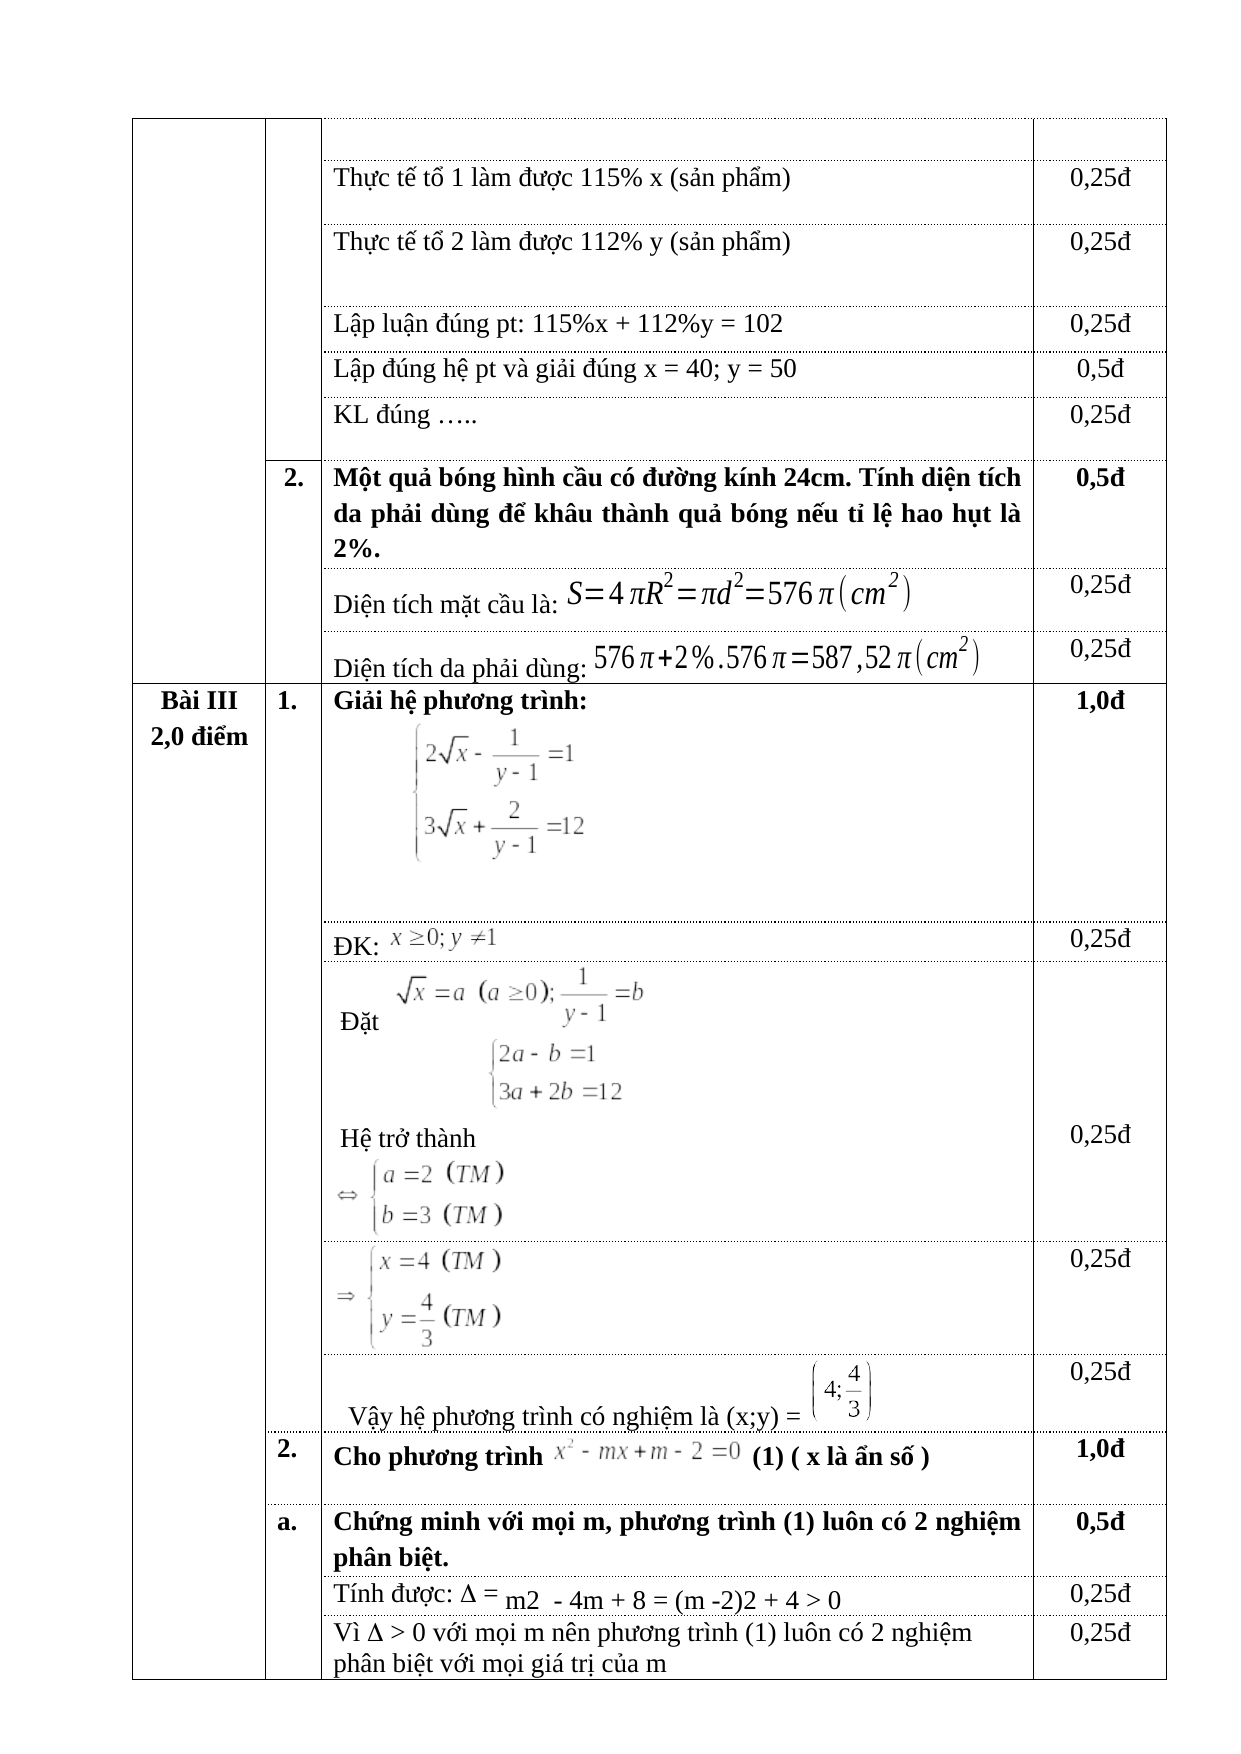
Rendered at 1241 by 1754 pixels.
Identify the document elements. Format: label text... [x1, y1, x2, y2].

table_cell 0,25đ [1034, 306, 1166, 351]
table_cell 0,25đ [1034, 568, 1166, 631]
table_cell 0,25đ [1034, 224, 1166, 306]
table_cell Lập đúng hệ pt và giải đúng x = 40; y = 50 [322, 351, 1033, 397]
table_cell 0,25đ [1034, 631, 1166, 683]
table_cell Bài III 2,0 điểm [133, 684, 265, 1678]
table_cell Diện tích da phải dùng: [322, 631, 1033, 683]
table_cell 0,25đ [1034, 961, 1166, 1241]
table_cell 1,0đ [1034, 684, 1166, 921]
table_cell Một quả bóng hình cầu có đường kính 24cm. Tính diện tích da phải dùng để khâu thành quả bóng nếu tỉ lệ hao hụt là 2%. [322, 460, 1033, 568]
table_cell Giải hệ phương trình: [322, 684, 1033, 921]
table_cell 0,25đ [1034, 160, 1166, 224]
table_cell Thực tế tổ 2 làm được 112% y (sản phẩm) [322, 224, 1033, 306]
table_cell 0,25đ [1034, 1576, 1166, 1615]
table_cell 0,5đ [1034, 351, 1166, 397]
table_cell KL đúng ….. [322, 397, 1033, 460]
table_cell Tính được: = m2 - 4m + 8 = (m -2)2 + 4 > 0 [322, 1576, 1033, 1615]
table_cell 0,25đ [1034, 1354, 1166, 1431]
table_cell Thực tế tổ 1 làm được 115% x (sản phẩm) [322, 160, 1033, 224]
table_cell a. [266, 1504, 321, 1678]
table_cell Đặt Hệ trở thành [322, 961, 1033, 1241]
table_cell [322, 1241, 1033, 1354]
table_cell 0,25đ [1034, 1241, 1166, 1354]
table_cell 0,25đ [1034, 1615, 1166, 1678]
table_cell Vậy hệ phương trình có nghiệm là (x;y) = [322, 1354, 1033, 1431]
table_cell Lập luận đúng pt: 115%x + 112%y = 102 [322, 306, 1033, 351]
table_cell 2. [266, 461, 321, 683]
table_cell 0,5đ [1034, 460, 1166, 568]
table_cell Cho phương trình (1) ( x là ẩn số ) [322, 1431, 1033, 1504]
table_cell 0,25đ [1034, 397, 1166, 460]
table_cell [322, 118, 1033, 160]
table_cell 2. [266, 1431, 321, 1504]
table_cell 1,0đ [1034, 1431, 1166, 1504]
table_cell ĐK: [322, 921, 1033, 961]
table_cell 0,25đ [1034, 921, 1166, 961]
table_cell 0,5đ [1034, 1504, 1166, 1576]
table_cell Chứng minh với mọi m, phương trình (1) luôn có 2 nghiệm phân biệt. [322, 1504, 1033, 1576]
table_cell Diện tích mặt cầu là: [322, 568, 1033, 631]
table_cell 0,25đ [1034, 118, 1166, 160]
table_cell 1. [266, 684, 321, 1431]
table_cell Vì > 0 với mọi m nên phương trình (1) luôn có 2 nghiệm phân biệt với mọi giá trị của m [322, 1615, 1033, 1678]
